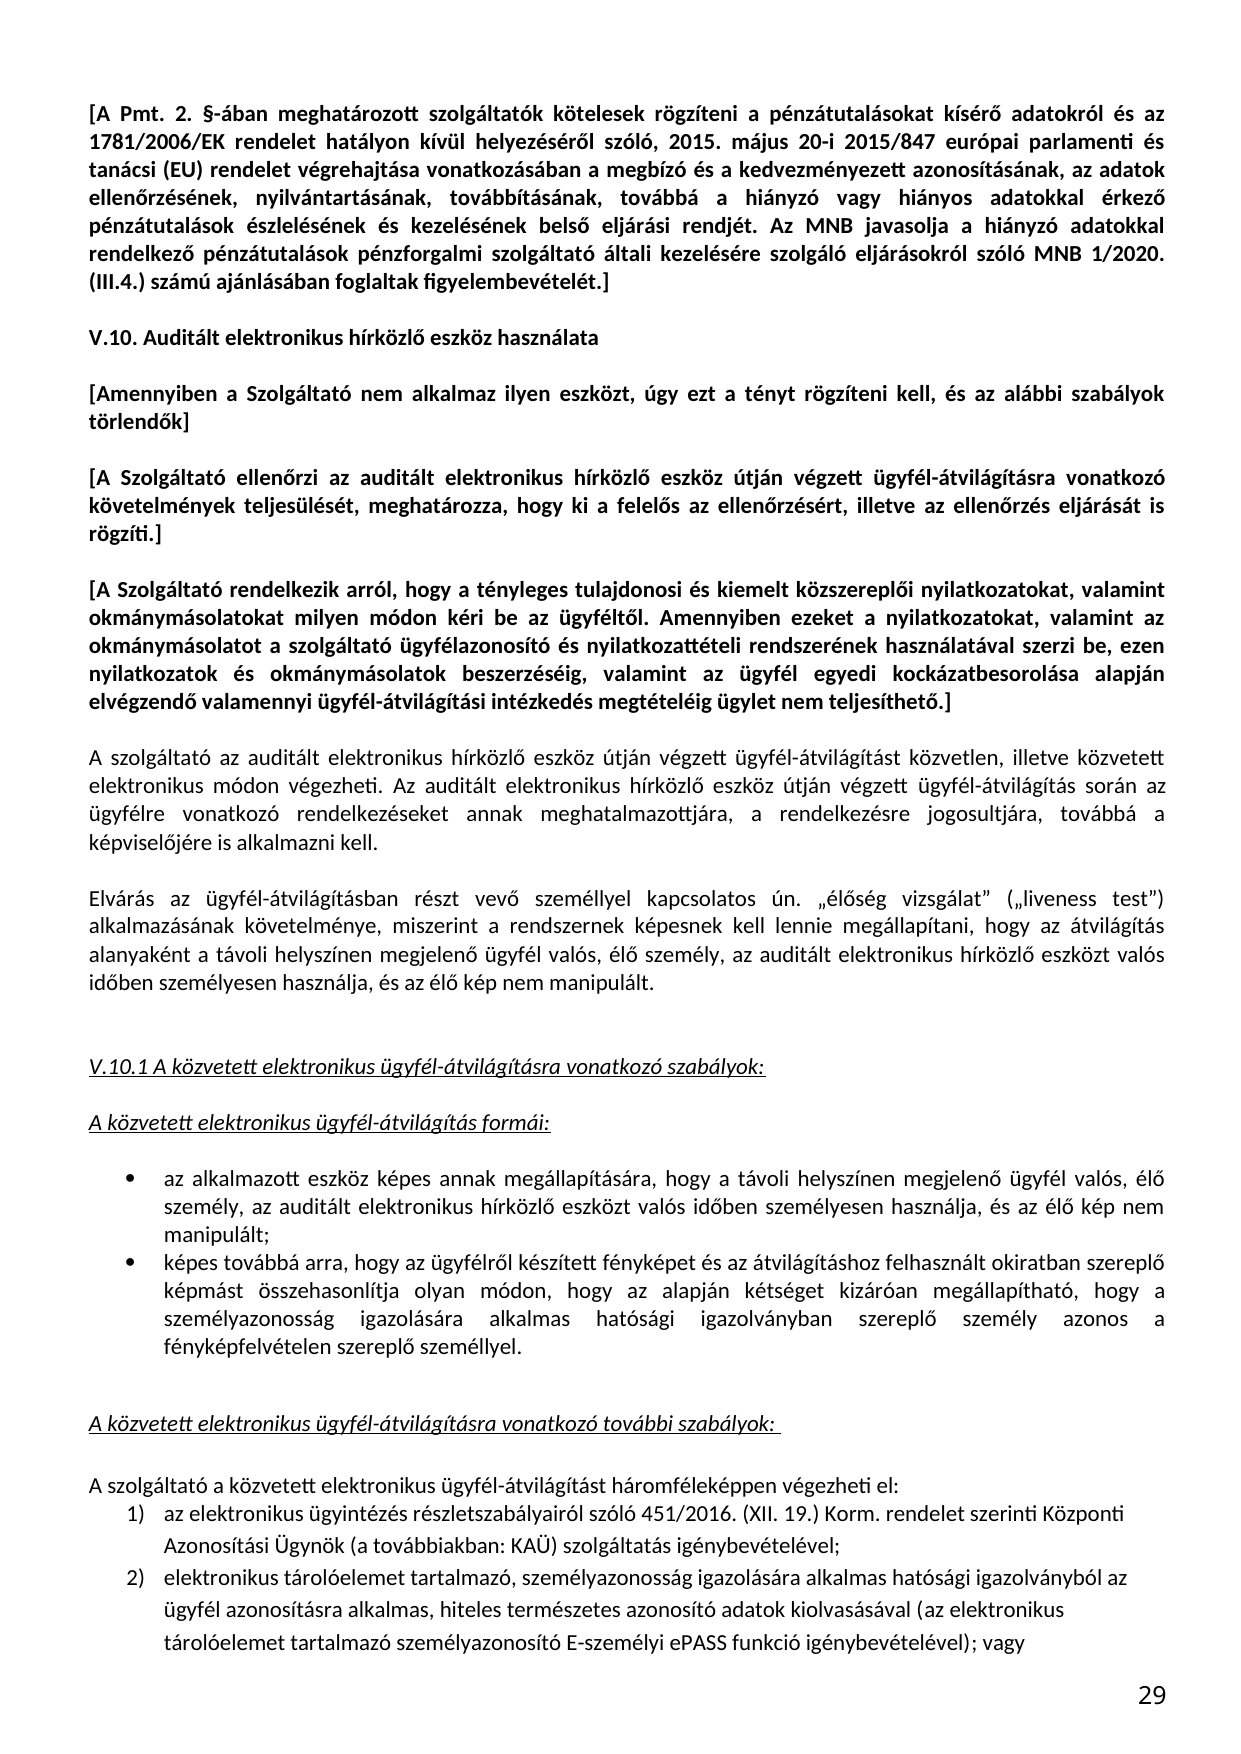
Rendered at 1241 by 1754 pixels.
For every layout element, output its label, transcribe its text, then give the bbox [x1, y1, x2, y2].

list az elektronikus ügyintézés részletszabályairól szóló 451/2016. (XII. 19.) Korm. rendelet szerinti Központi Azonosítási Ügynök (a továbbiakban: KAÜ) szolgáltatás igénybevételével; [126, 1499, 1166, 1559]
subtitle A közvetett elektronikus ügyfél-átvilágítás formái: [89, 1108, 1166, 1136]
list az alkalmazott eszköz képes annak megállapítására, hogy a távoli helyszínen megjelenő ügyfél valós, élő személy, az auditált elektronikus hírközlő eszközt valós időben személyesen használja, és az élő kép nem manipulált; [126, 1164, 1166, 1248]
text A szolgáltató a közvetett elektronikus ügyfél-átvilágítást háromféleképpen végezheti el: [89, 1471, 1166, 1499]
text [A Szolgáltató rendelkezik arról, hogy a tényleges tulajdonosi és kiemelt közszereplői nyilatkozatokat, valamint okmánymásolatokat milyen módon kéri be az ügyféltől. Amennyiben ezeket a nyilatkozatokat, valamint az okmánymásolatot a szolgáltató ügyfélazonosító és nyilatkozattételi rendszerének használatával szerzi be, ezen nyilatkozatok és okmánymásolatok beszerzéséig, valamint az ügyfél egyedi kockázatbesorolása alapján elvégzendő valamennyi ügyfél-átvilágítási intézkedés megtételéig ügylet nem teljesíthető.] [89, 575, 1166, 716]
text [A Szolgáltató ellenőrzi az auditált elektronikus hírközlő eszköz útján végzett ügyfél-átvilágításra vonatkozó követelmények teljesülését, meghatározza, hogy ki a felelős az ellenőrzésért, illetve az ellenőrzés eljárását is rögzíti.] [89, 463, 1166, 547]
subtitle A közvetett elektronikus ügyfél-átvilágításra vonatkozó további szabályok: [89, 1409, 1166, 1437]
text Elvárás az ügyfél-átvilágításban részt vevő személlyel kapcsolatos ún. „élőség vizsgálat” („liveness test”) alkalmazásának követelménye, miszerint a rendszernek képesnek kell lennie megállapítani, hogy az átvilágítás alanyaként a távoli helyszínen megjelenő ügyfél valós, élő személy, az auditált elektronikus hírközlő eszközt valós időben személyesen használja, és az élő kép nem manipulált. [89, 884, 1166, 996]
subtitle V.10.1 A közvetett elektronikus ügyfél-átvilágításra vonatkozó szabályok: [89, 1052, 1166, 1080]
subtitle V.10. Auditált elektronikus hírközlő eszköz használata [89, 323, 1166, 351]
text [Amennyiben a Szolgáltató nem alkalmaz ilyen eszközt, úgy ezt a tényt rögzíteni kell, és az alábbi szabályok törlendők] [89, 379, 1166, 435]
text A szolgáltató az auditált elektronikus hírközlő eszköz útján végzett ügyfél-átvilágítást közvetlen, illetve közvetett elektronikus módon végezheti. Az auditált elektronikus hírközlő eszköz útján végzett ügyfél-átvilágítás során az ügyfélre vonatkozó rendelkezéseket annak meghatalmazottjára, a rendelkezésre jogosultjára, továbbá a képviselőjére is alkalmazni kell. [89, 743, 1166, 856]
list elektronikus tárolóelemet tartalmazó, személyazonosság igazolására alkalmas hatósági igazolványból az ügyfél azonosításra alkalmas, hiteles természetes azonosító adatok kiolvasásával (az elektronikus tárolóelemet tartalmazó személyazonosító E-személyi ePASS funkció igénybevételével); vagy [126, 1563, 1166, 1656]
list képes továbbá arra, hogy az ügyfélről készített fényképet és az átvilágításhoz felhasznált okiratban szereplő képmást összehasonlítja olyan módon, hogy az alapján kétséget kizáróan megállapítható, hogy a személyazonosság igazolására alkalmas hatósági igazolványban szereplő személy azonos a fényképfelvételen szereplő személlyel. [126, 1248, 1166, 1360]
text [A Pmt. 2. §-ában meghatározott szolgáltatók kötelesek rögzíteni a pénzátutalásokat kísérő adatokról és az 1781/2006/EK rendelet hatályon kívül helyezéséről szóló, 2015. május 20-i 2015/847 európai parlamenti és tanácsi (EU) rendelet végrehajtása vonatkozásában a megbízó és a kedvezményezett azonosításának, az adatok ellenőrzésének, nyilvántartásának, továbbításának, továbbá a hiányzó vagy hiányos adatokkal érkező pénzátutalások észlelésének és kezelésének belső eljárási rendjét. Az MNB javasolja a hiányzó adatokkal rendelkező pénzátutalások pénzforgalmi szolgáltató általi kezelésére szolgáló eljárásokról szóló MNB 1/2020. (III.4.) számú ajánlásában foglaltak figyelembevételét.] [89, 99, 1166, 295]
